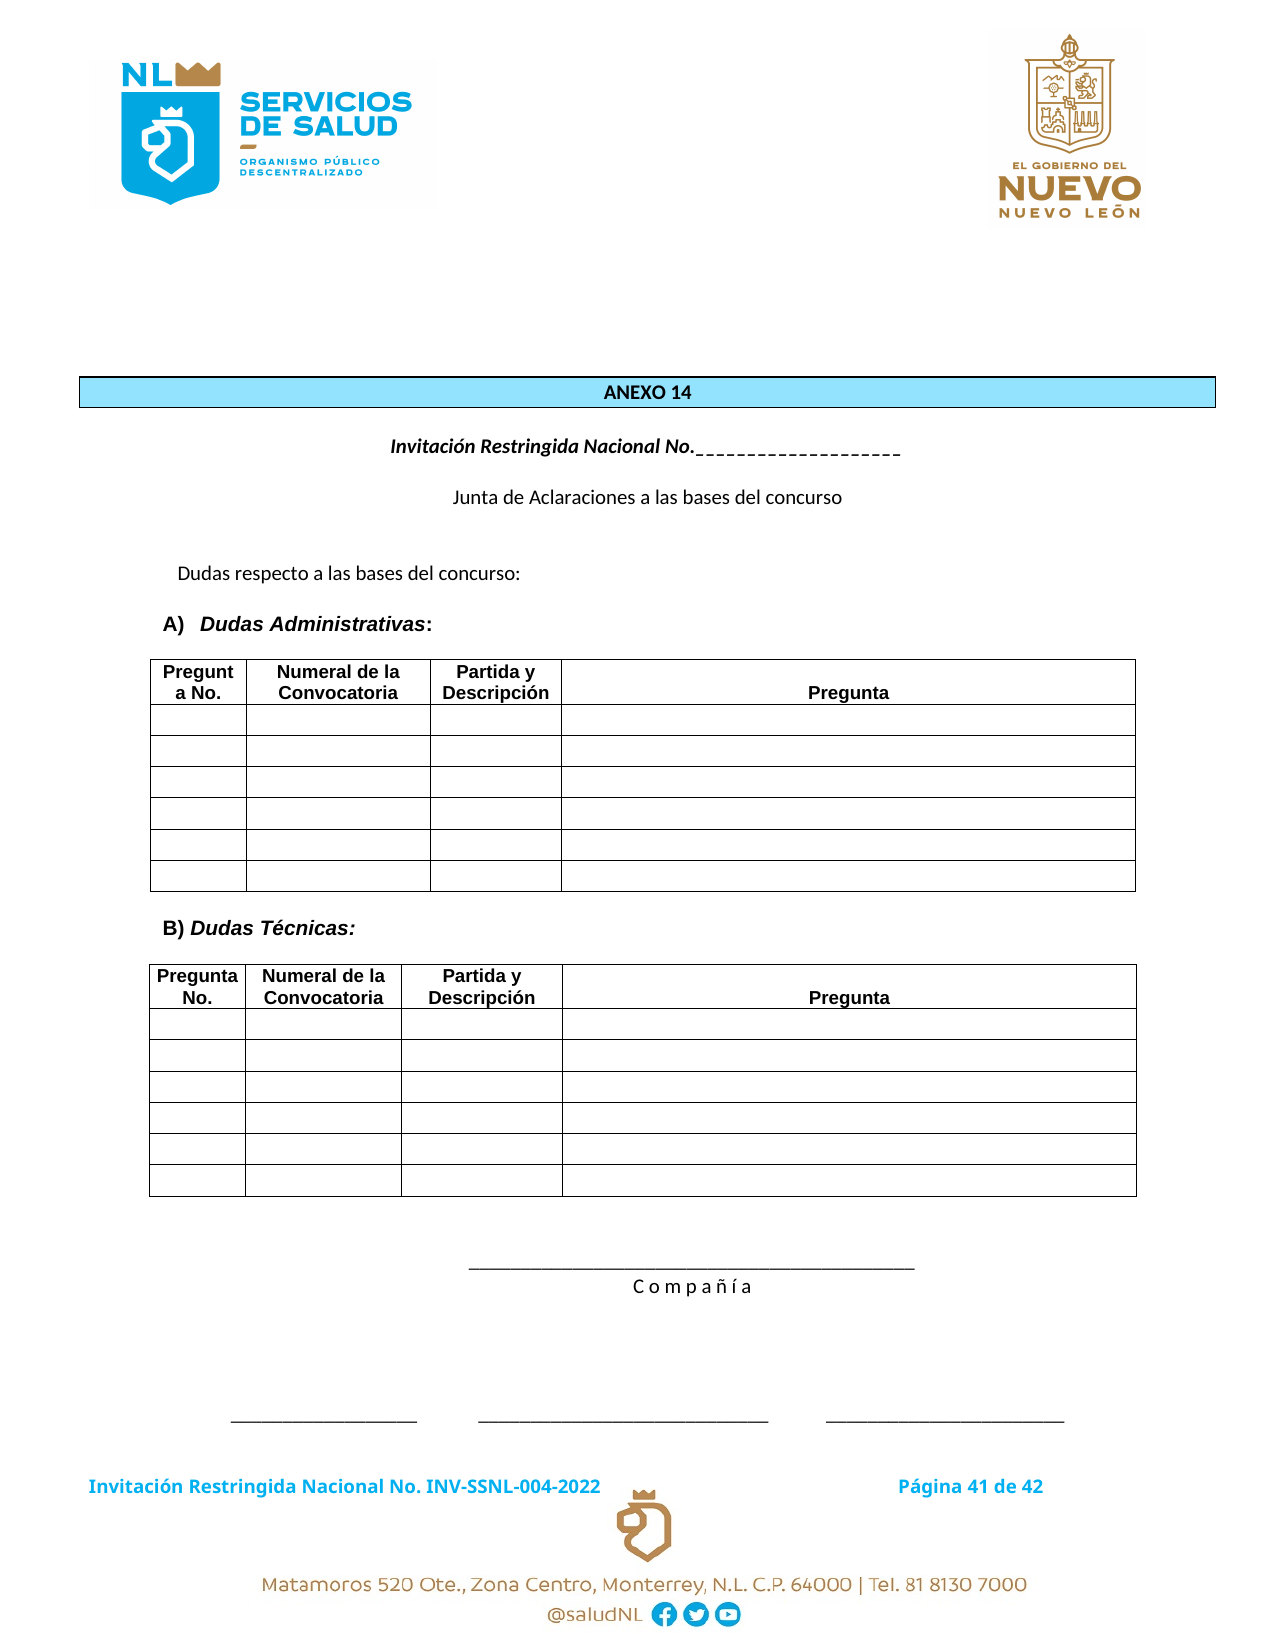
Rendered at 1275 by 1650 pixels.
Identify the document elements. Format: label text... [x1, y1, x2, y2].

text B) Dudas Técnicas: [89, 916, 1197, 940]
table_cell [562, 705, 1135, 735]
table_cell [247, 830, 430, 860]
table_cell [150, 1040, 245, 1071]
picture [987, 29, 1147, 230]
table_header Partida y Descripción [431, 660, 561, 703]
table_cell [431, 830, 561, 860]
table_cell [246, 1009, 401, 1039]
text Invitación Restringida Nacional No.____________________ [89, 433, 1207, 459]
table_cell [151, 705, 246, 735]
table_cell [402, 1103, 562, 1133]
table_cell [247, 798, 430, 828]
table_cell [402, 1072, 562, 1102]
table_cell [151, 830, 246, 860]
table_cell [431, 736, 561, 766]
table_cell [562, 798, 1135, 828]
table_cell [150, 1134, 245, 1164]
table_cell [402, 1165, 562, 1196]
table_header Pregunta [562, 660, 1135, 703]
table_cell [247, 861, 430, 891]
table_header Partida y Descripción [402, 965, 562, 1008]
table_header Pregunta No. [151, 660, 246, 703]
table_header Pregunta [563, 965, 1136, 1008]
table_cell [431, 861, 561, 891]
text Junta de Aclaraciones a las bases del concurso [89, 484, 1207, 510]
table_cell [562, 861, 1135, 891]
text C o m p a ñ í a [177, 1273, 1207, 1298]
list Dudas Administrativas: [162, 611, 1197, 635]
text ___________________________________________ [177, 1247, 1207, 1273]
table_cell [246, 1134, 401, 1164]
table_header Numeral de la Convocatoria [246, 965, 401, 1008]
table_cell [402, 1134, 562, 1164]
text ANEXO 14 [80, 378, 1215, 407]
table_cell [247, 736, 430, 766]
table_cell [563, 1103, 1136, 1133]
table_cell [151, 861, 246, 891]
table_cell [150, 1103, 245, 1133]
table_cell [563, 1009, 1136, 1039]
table_cell [151, 798, 246, 828]
text Dudas respecto a las bases del concurso: [177, 561, 1207, 586]
text __________________ ____________________________ _______________________ [89, 1400, 1207, 1425]
table_cell [247, 767, 430, 797]
table_cell [431, 705, 561, 735]
table_cell [563, 1165, 1136, 1196]
table_cell [151, 736, 246, 766]
table_cell [246, 1103, 401, 1133]
picture [0, 1472, 1275, 1642]
table_cell [150, 1072, 245, 1102]
table_cell [562, 736, 1135, 766]
table_cell [402, 1040, 562, 1071]
table_header Pregunta No. [150, 965, 245, 1008]
table_header Numeral de la Convocatoria [247, 660, 430, 703]
table_cell [562, 830, 1135, 860]
table_cell [562, 767, 1135, 797]
table_cell [431, 798, 561, 828]
table_cell [246, 1072, 401, 1102]
table_cell [431, 767, 561, 797]
table_cell [563, 1134, 1136, 1164]
table_cell [150, 1009, 245, 1039]
table_cell [402, 1009, 562, 1039]
table_cell [246, 1165, 401, 1196]
table_cell [150, 1165, 245, 1196]
picture [88, 59, 438, 210]
table_cell [247, 705, 430, 735]
table_cell [246, 1040, 401, 1071]
table_cell [563, 1040, 1136, 1071]
table_cell [151, 767, 246, 797]
table_cell [563, 1072, 1136, 1102]
